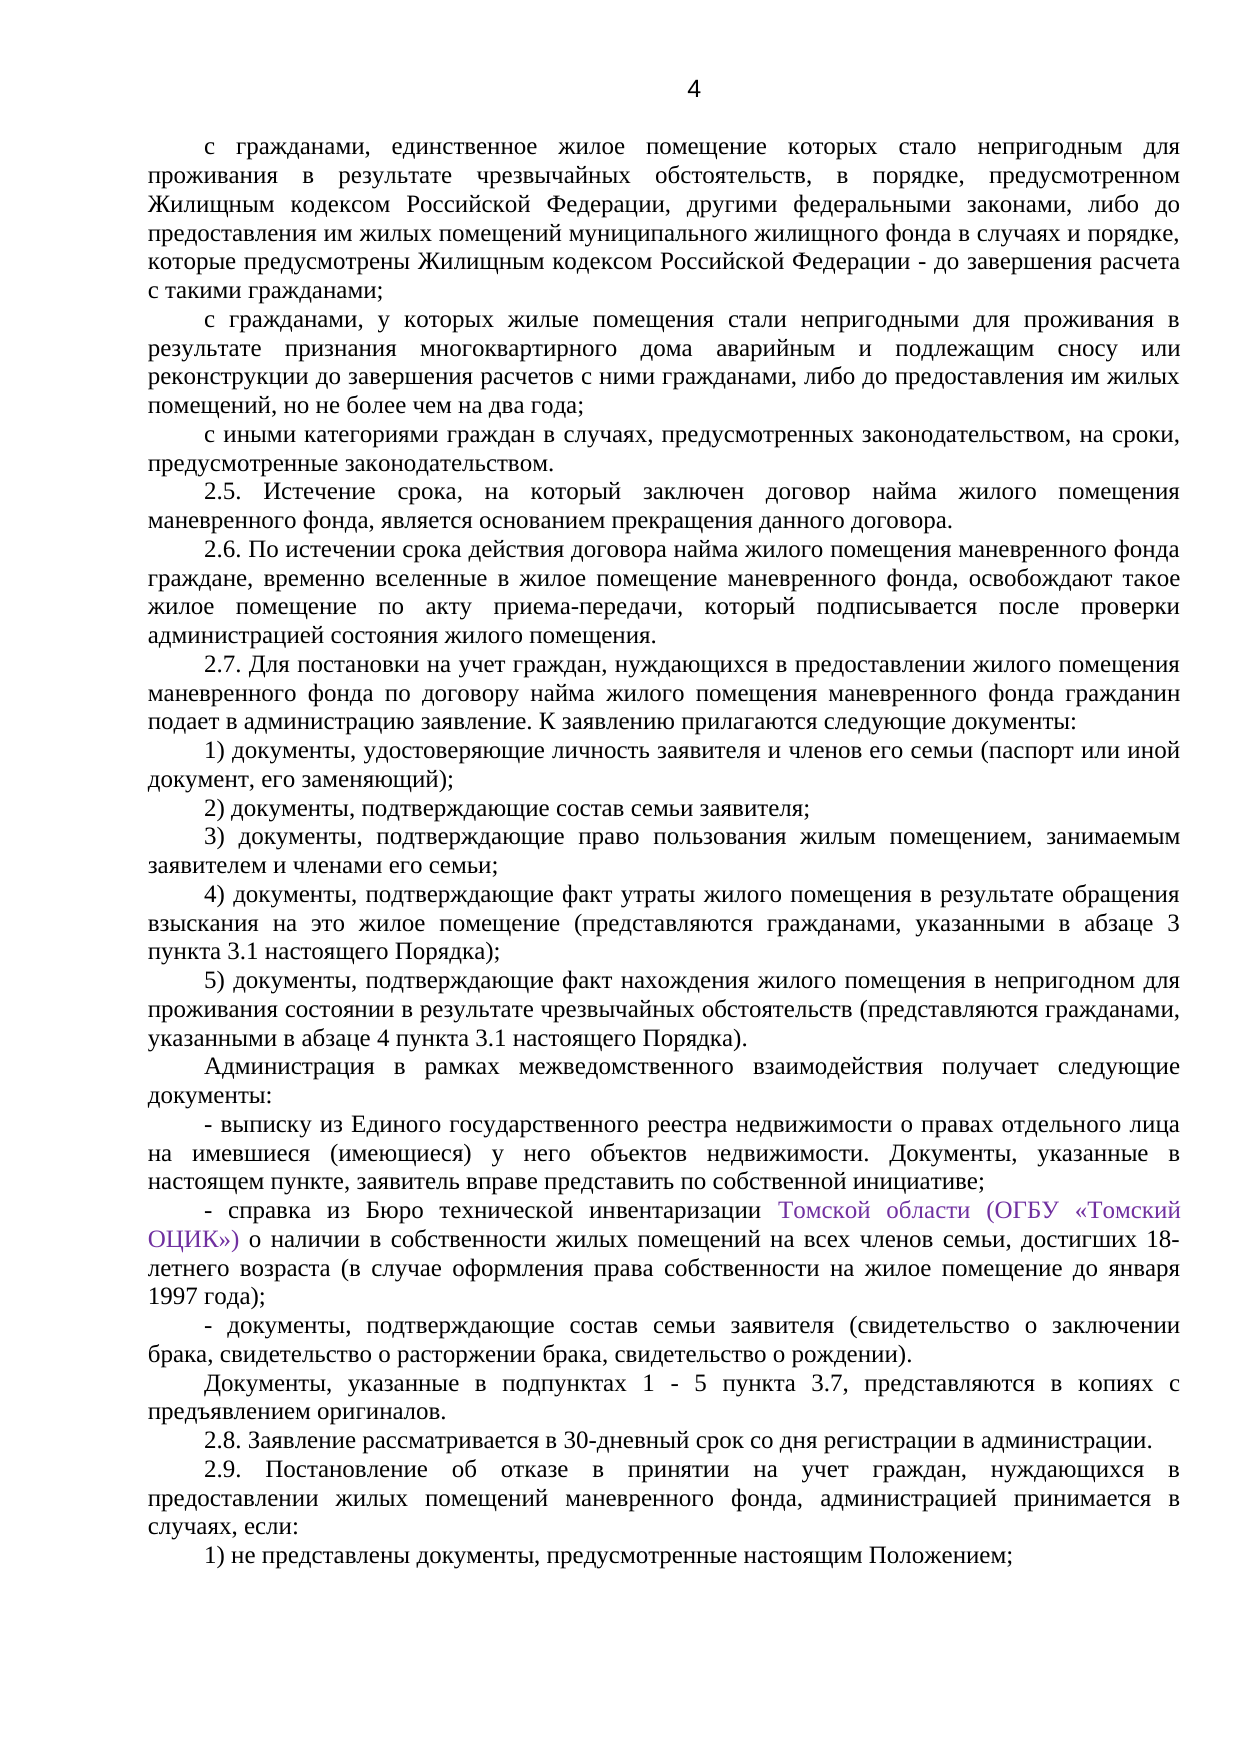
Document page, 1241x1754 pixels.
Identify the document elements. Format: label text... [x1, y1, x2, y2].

text 2) документы, подтверждающие состав семьи заявителя; [148, 793, 1181, 821]
text 1) не представлены документы, предусмотренные настоящим Положением; [148, 1540, 1181, 1569]
text - справка из Бюро технической инвентаризации Томской области (ОГБУ «Томский ОЦИК») о наличии в собственности жилых помещений на всех членов семьи, достигших 18-летнего возраста (в случае оформления права собственности на жилое помещение до января 1997 года); [148, 1195, 1181, 1310]
text с гражданами, единственное жилое помещение которых стало непригодным для проживания в результате чрезвычайных обстоятельств, в порядке, предусмотренном Жилищным кодексом Российской Федерации, другими федеральными законами, либо до предоставления им жилых помещений муниципального жилищного фонда в случаях и порядке, которые предусмотрены Жилищным кодексом Российской Федерации - до завершения расчета с такими гражданами; [148, 131, 1181, 304]
text 3) документы, подтверждающие право пользования жилым помещением, занимаемым заявителем и членами его семьи; [148, 821, 1181, 879]
text с иными категориями граждан в случаях, предусмотренных законодательством, на сроки, предусмотренные законодательством. [148, 419, 1181, 476]
text Документы, указанные в подпунктах 1 - 5 пункта 3.7, представляются в копиях с предъявлением оригиналов. [148, 1368, 1181, 1425]
text 4) документы, подтверждающие факт утраты жилого помещения в результате обращения взыскания на это жилое помещение (представляются гражданами, указанными в абзаце 3 пункта 3.1 настоящего Порядка); [148, 879, 1181, 965]
text 2.6. По истечении срока действия договора найма жилого помещения маневренного фонда граждане, временно вселенные в жилое помещение маневренного фонда, освобождают такое жилое помещение по акту приема-передачи, который подписывается после проверки администрацией состояния жилого помещения. [148, 534, 1181, 649]
text - выписку из Единого государственного реестра недвижимости о правах отдельного лица на имевшиеся (имеющиеся) у него объектов недвижимости. Документы, указанные в настоящем пункте, заявитель вправе представить по собственной инициативе; [148, 1109, 1181, 1195]
text 1) документы, удостоверяющие личность заявителя и членов его семьи (паспорт или иной документ, его заменяющий); [148, 735, 1181, 793]
text 2.5. Истечение срока, на который заключен договор найма жилого помещения маневренного фонда, является основанием прекращения данного договора. [148, 476, 1181, 534]
text 2.7. Для постановки на учет граждан, нуждающихся в предоставлении жилого помещения маневренного фонда по договору найма жилого помещения маневренного фонда гражданин подает в администрацию заявление. К заявлению прилагаются следующие документы: [148, 649, 1181, 735]
text - документы, подтверждающие состав семьи заявителя (свидетельство о заключении брака, свидетельство о расторжении брака, свидетельство о рождении). [148, 1310, 1181, 1368]
text 2.8. Заявление рассматривается в 30-дневный срок со дня регистрации в администрации. [148, 1425, 1181, 1454]
text 2.9. Постановление об отказе в принятии на учет граждан, нуждающихся в предоставлении жилых помещений маневренного фонда, администрацией принимается в случаях, если: [148, 1454, 1181, 1540]
text 5) документы, подтверждающие факт нахождения жилого помещения в непригодном для проживания состоянии в результате чрезвычайных обстоятельств (представляются гражданами, указанными в абзаце 4 пункта 3.1 настоящего Порядка). [148, 965, 1181, 1051]
text с гражданами, у которых жилые помещения стали непригодными для проживания в результате признания многоквартирного дома аварийным и подлежащим сносу или реконструкции до завершения расчетов с ними гражданами, либо до предоставления им жилых помещений, но не более чем на два года; [148, 304, 1181, 419]
text Администрация в рамках межведомственного взаимодействия получает следующие документы: [148, 1051, 1181, 1109]
